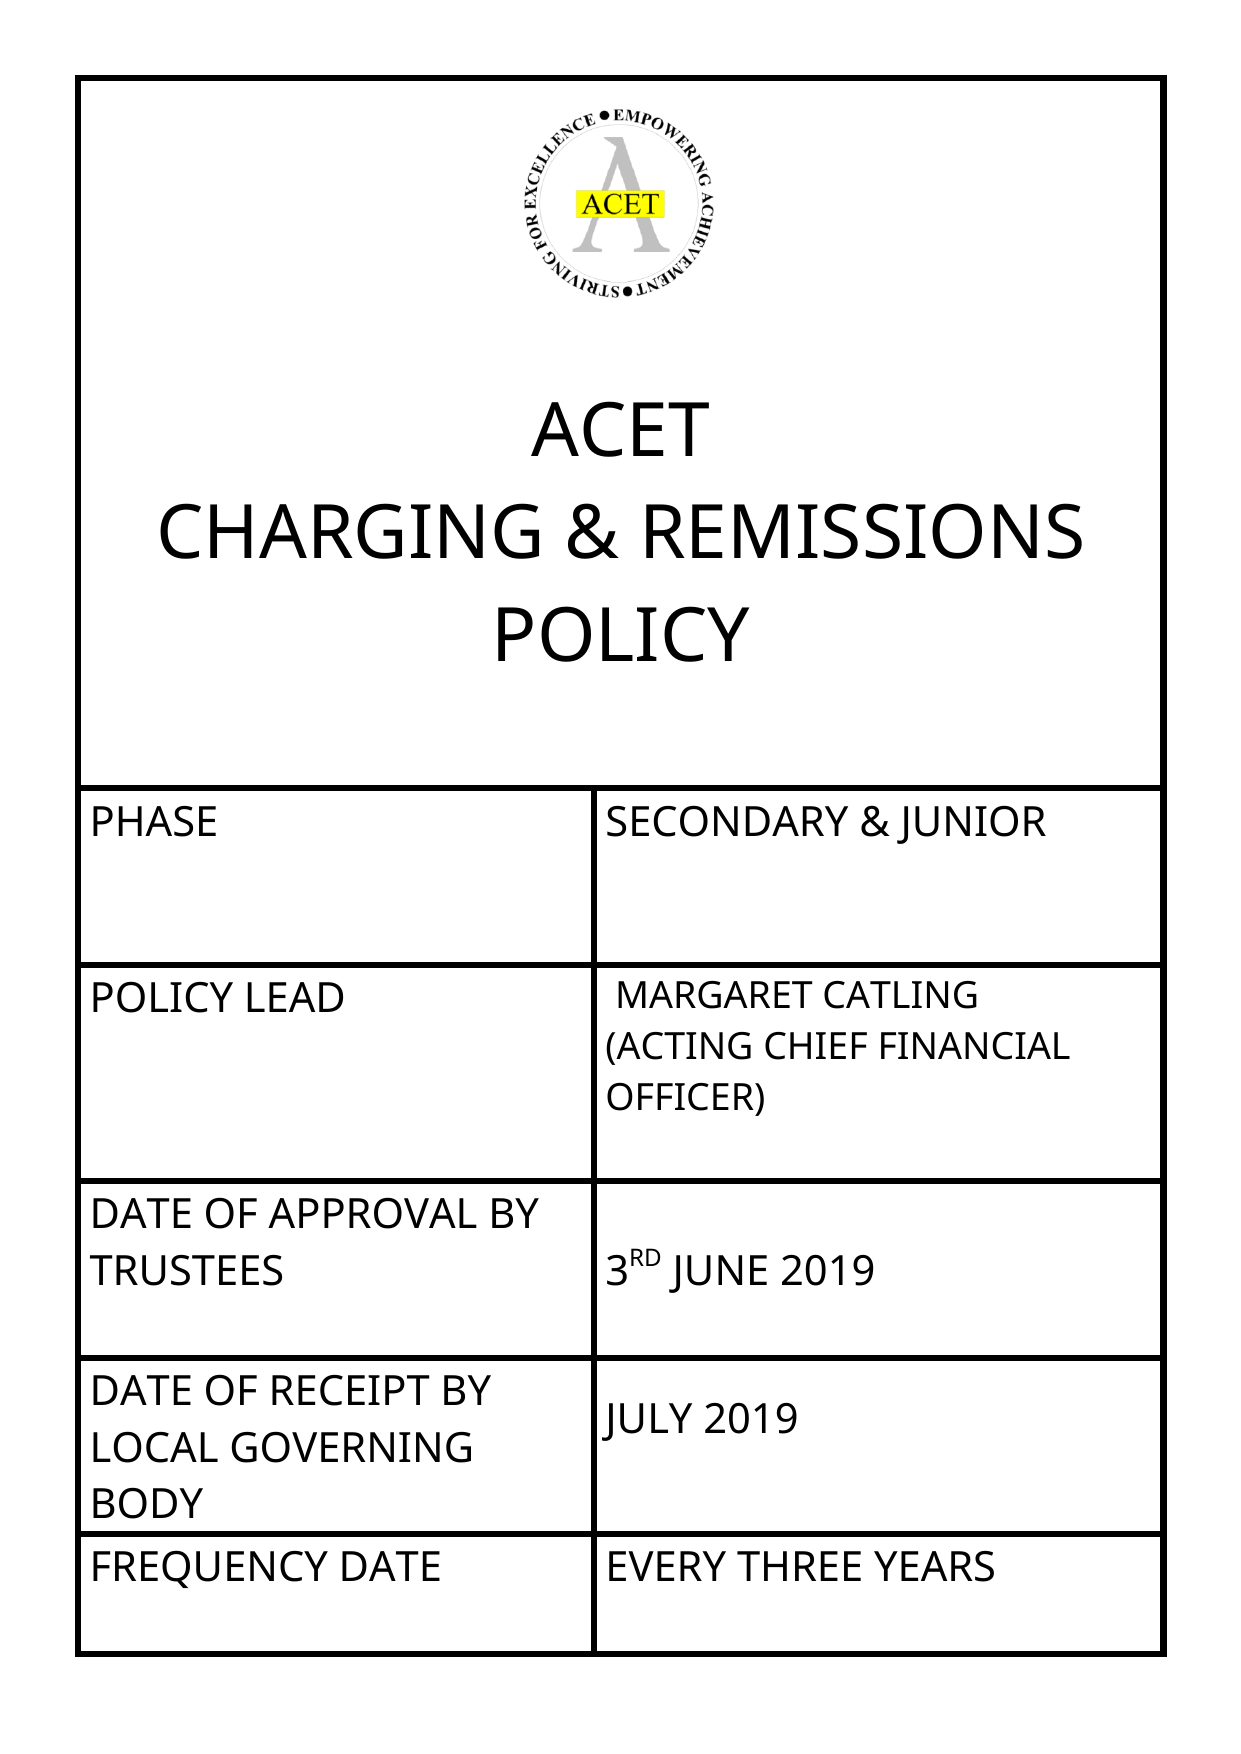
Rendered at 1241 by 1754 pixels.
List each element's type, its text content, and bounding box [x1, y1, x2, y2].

table_cell DATE OF APPROVAL BY TRUSTEES [81, 1184, 591, 1354]
table_cell FREQUENCY DATE [81, 1537, 591, 1651]
table_cell PHASE [81, 791, 591, 962]
table_cell POLICY LEAD [81, 968, 591, 1178]
table_cell DATE OF RECEIPT BY LOCAL GOVERNING BODY [81, 1361, 591, 1531]
table_cell 3RD JUNE 2019 [597, 1184, 1160, 1354]
table_cell MARGARET CATLING (ACTING CHIEF FINANCIAL OFFICER) [597, 968, 1160, 1178]
table_header ACET CHARGING & REMISSIONS POLICY [81, 81, 1160, 785]
table_cell JULY 2019 [597, 1361, 1160, 1531]
table_cell SECONDARY & JUNIOR [597, 791, 1160, 962]
picture [507, 81, 735, 308]
table_cell EVERY THREE YEARS [597, 1537, 1160, 1651]
